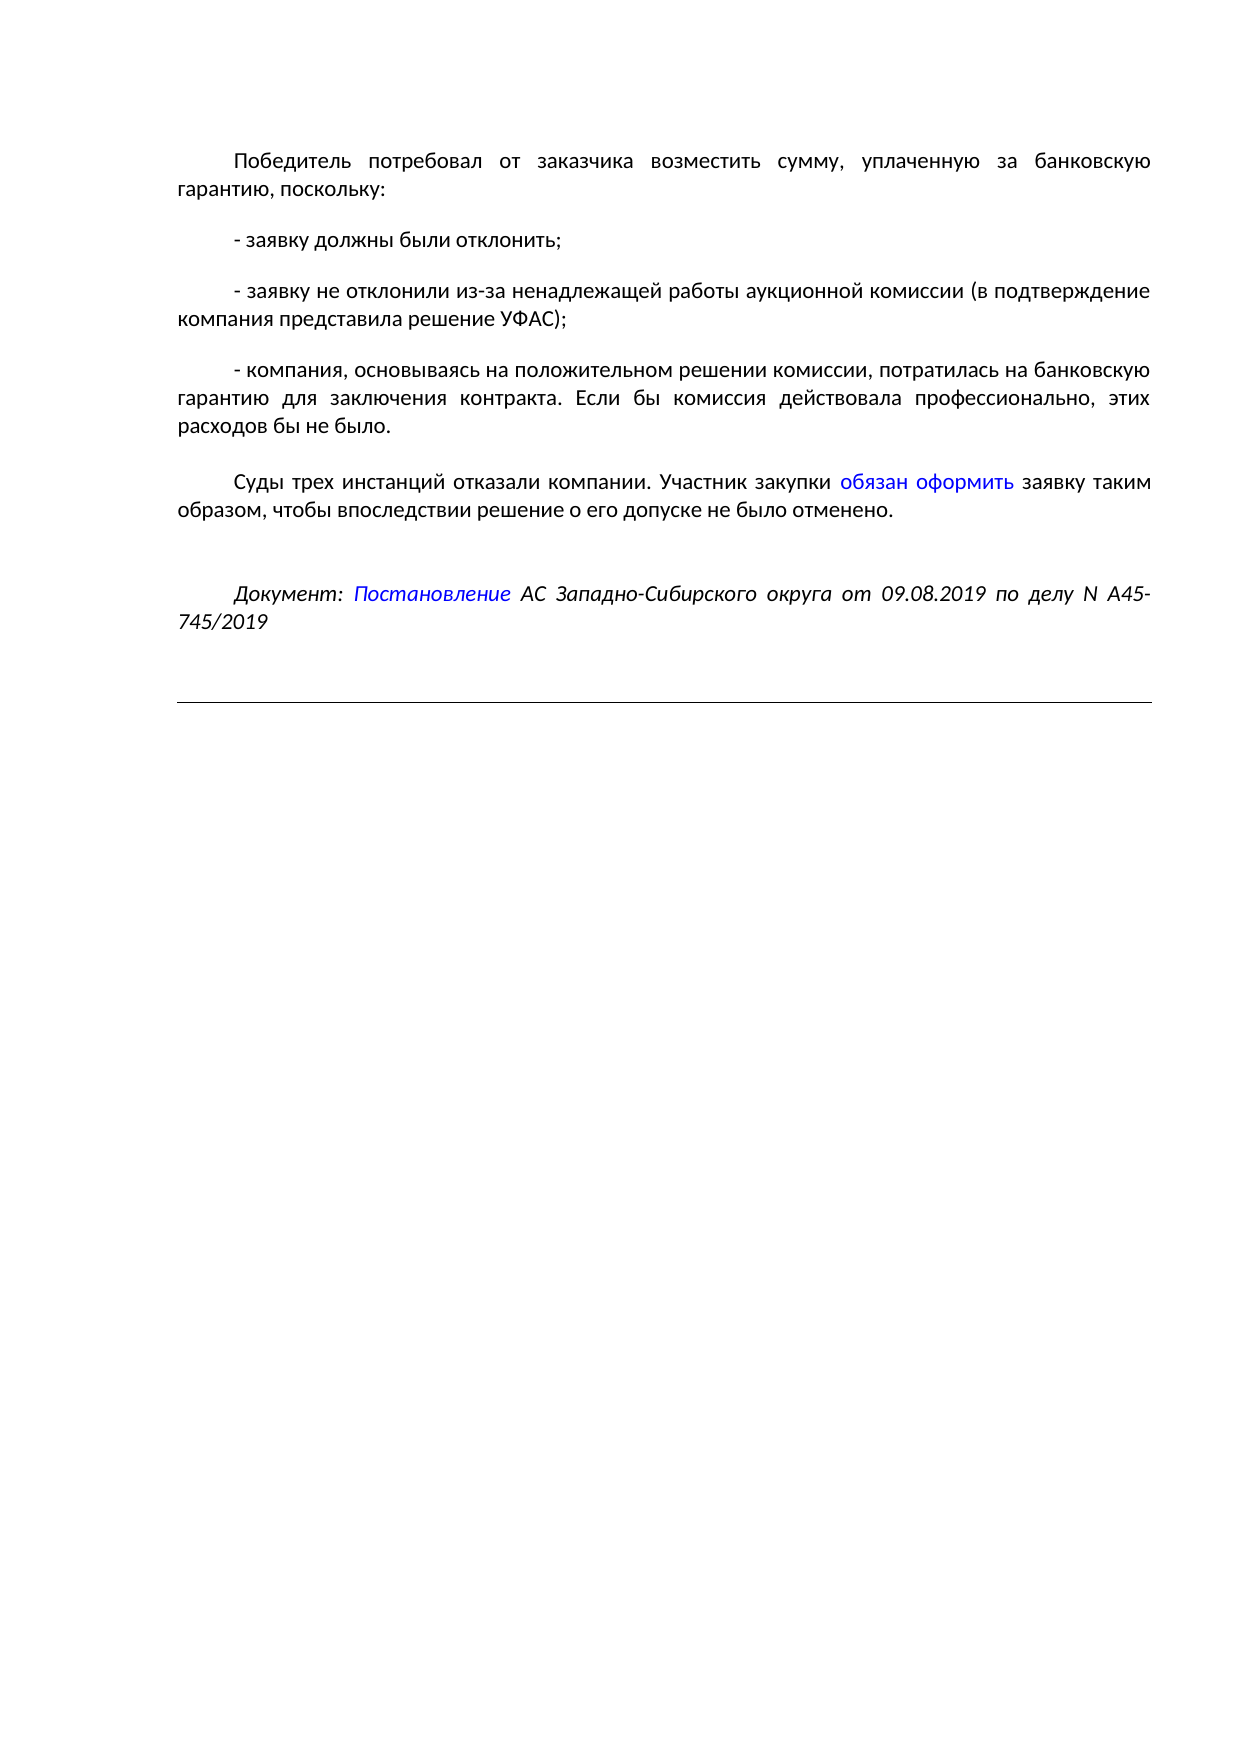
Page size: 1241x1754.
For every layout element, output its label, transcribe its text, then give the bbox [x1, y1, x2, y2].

text Суды трех инстанций отказали компании. Участник закупки обязан оформить заявку таким образом, чтобы впоследствии решение о его допуске не было отменено. [177, 467, 1152, 523]
text - заявку должны были отклонить; [177, 225, 1152, 253]
text - компания, основываясь на положительном решении комиссии, потратилась на банковскую гарантию для заключения контракта. Если бы комиссия действовала профессионально, этих расходов бы не было. [177, 355, 1152, 439]
text Документ: Постановление АС Западно-Сибирского округа от 09.08.2019 по делу N А45-745/2019 [177, 579, 1152, 635]
text Победитель потребовал от заказчика возместить сумму, уплаченную за банковскую гарантию, поскольку: [177, 146, 1152, 202]
text - заявку не отклонили из-за ненадлежащей работы аукционной комиссии (в подтверждение компания представила решение УФАС); [177, 276, 1152, 332]
